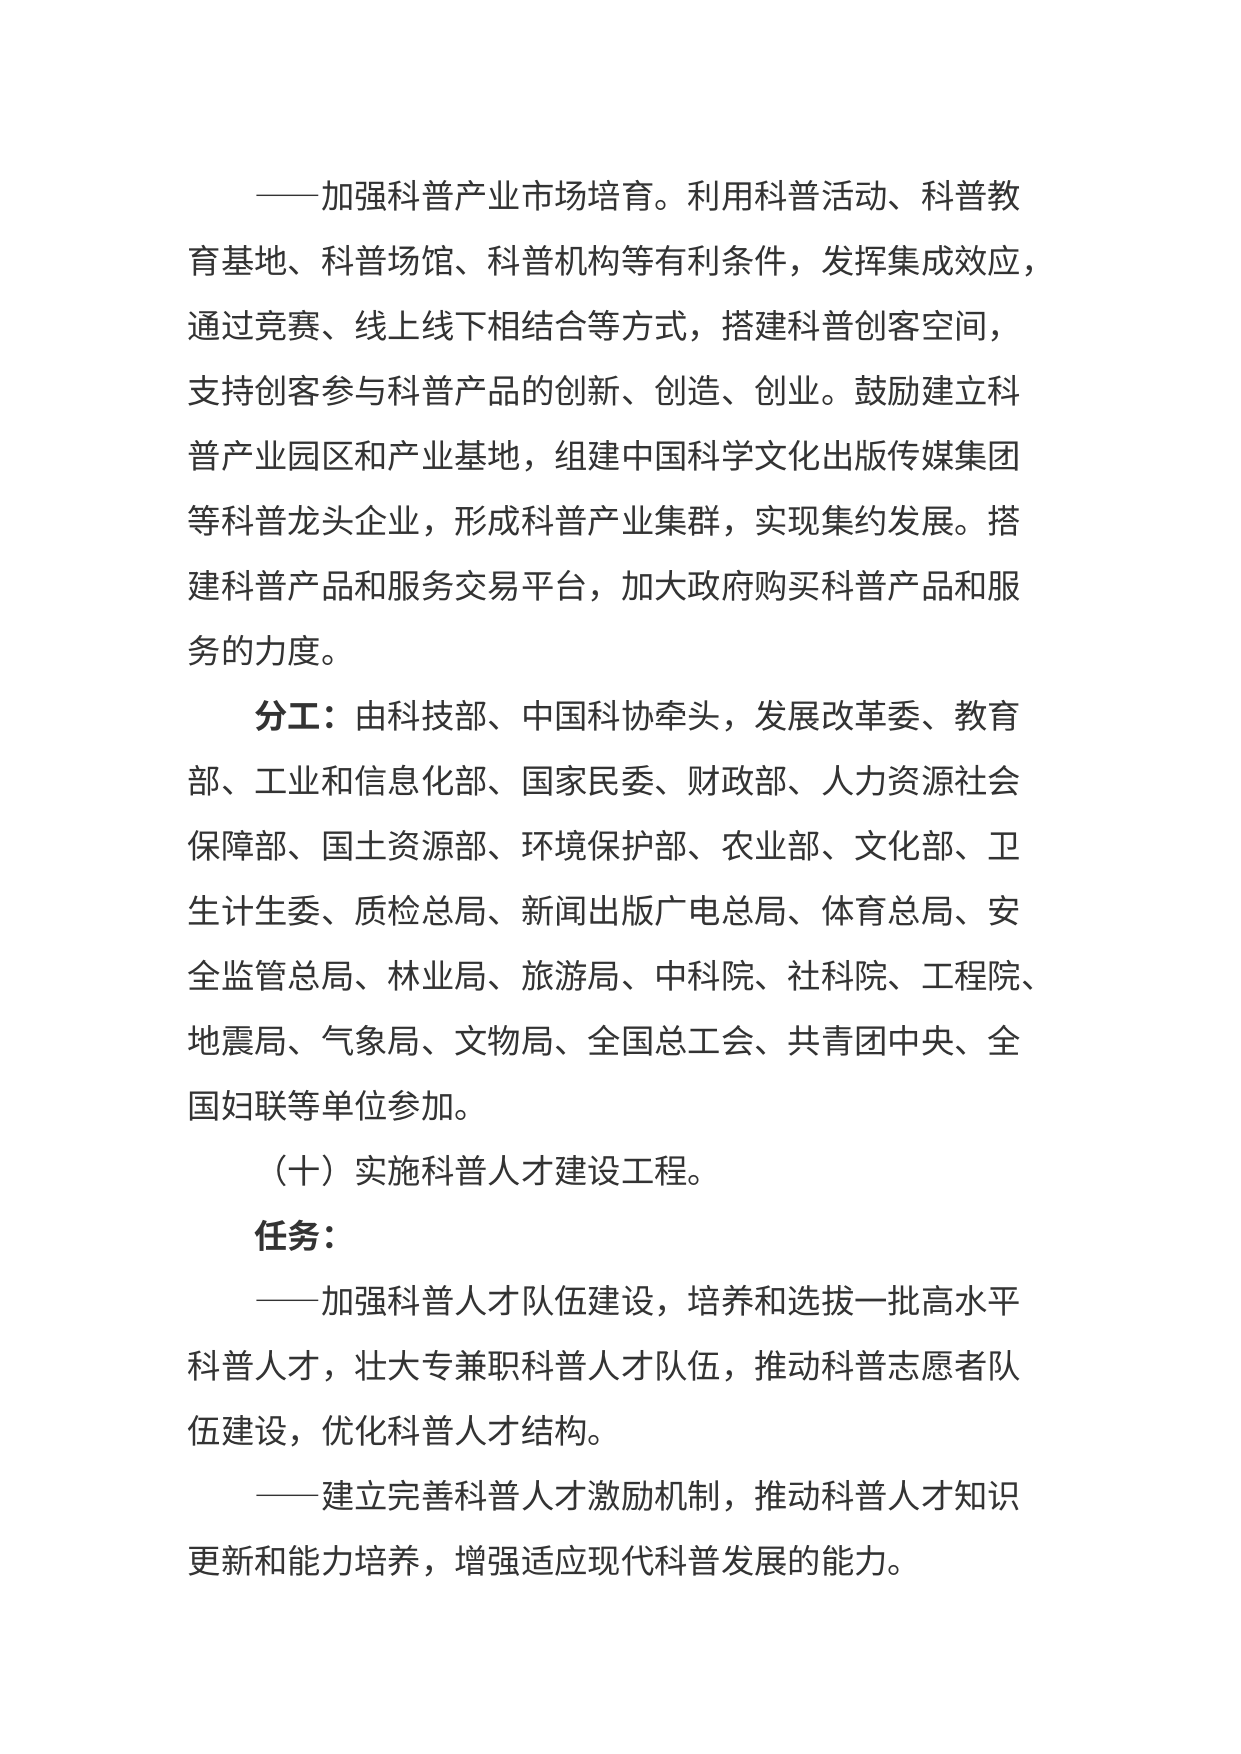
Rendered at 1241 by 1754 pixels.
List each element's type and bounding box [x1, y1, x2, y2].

text [187, 162, 1053, 1592]
